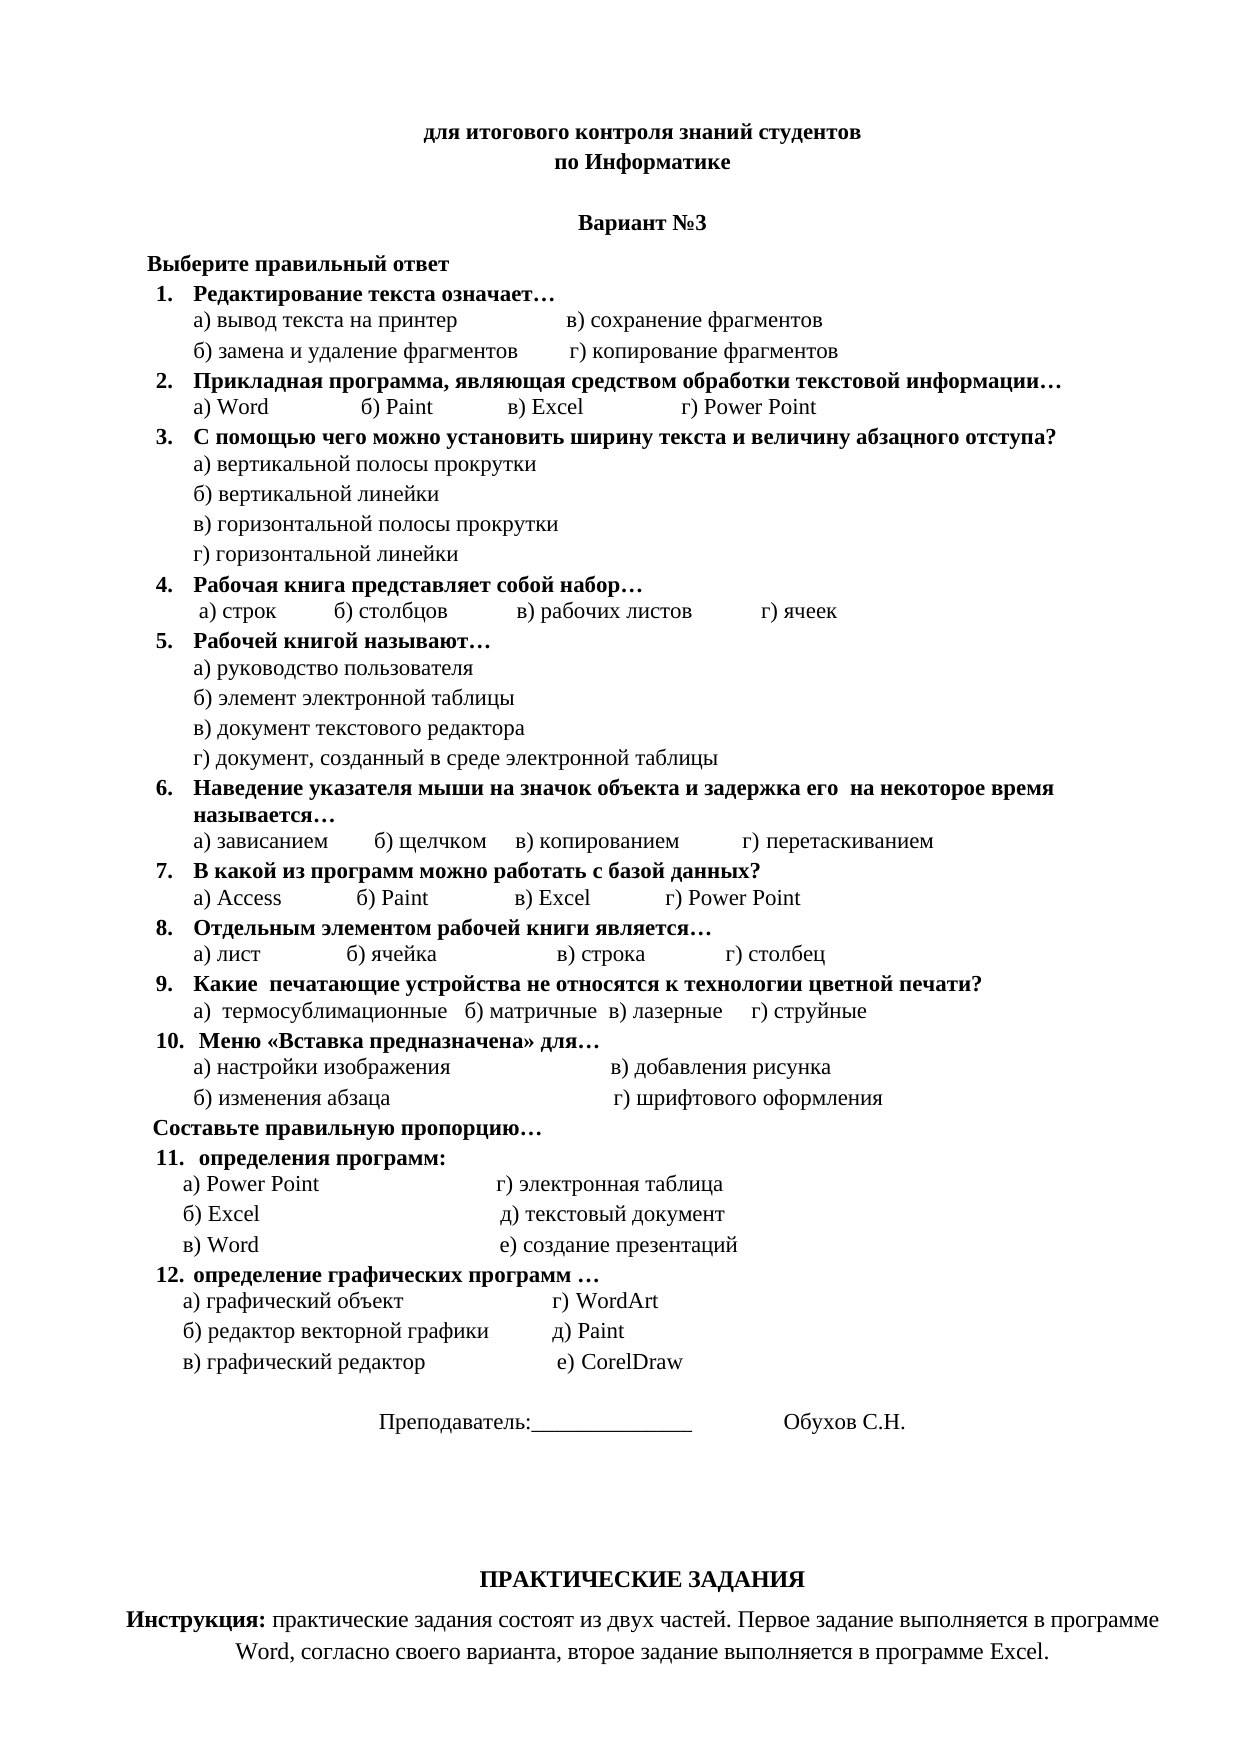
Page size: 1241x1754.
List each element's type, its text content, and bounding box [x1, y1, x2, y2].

text б) редактор векторной графики д) Paint [137, 1317, 1167, 1344]
list В какой из программ можно работать с базой данных? [156, 857, 1167, 884]
list Рабочей книгой называют… [156, 627, 1167, 653]
text а) вертикальной полосы прокрутки [193, 450, 1167, 476]
text а) руководство пользователя [193, 653, 1167, 680]
text в) документ текстового редактора [193, 714, 1167, 740]
text б) замена и удаление фрагментов г) копирование фрагментов [193, 337, 1167, 363]
text Вариант №3 [118, 209, 1167, 235]
text в) графический редактор е) CorelDraw [137, 1348, 1167, 1374]
text Инструкция: практические задания состоят из двух частей. Первое задание выполняется в программе Word, согласно своего варианта, второе задание выполняется в программе Excel. [118, 1605, 1167, 1664]
text Составьте правильную пропорцию… [118, 1114, 1167, 1140]
text Выберите правильный ответ [118, 250, 1167, 276]
list определение графических программ … [156, 1261, 1167, 1287]
text по Информатике [118, 148, 1167, 175]
text а) вывод текста на принтер в) сохранение фрагментов [193, 306, 1167, 333]
list определения программ: [156, 1144, 1167, 1170]
text для итогового контроля знаний студентов [118, 118, 1167, 144]
text б) элемент электронной таблицы [193, 684, 1167, 710]
text а) лист б) ячейка в) строка г) столбец [193, 940, 1167, 967]
list Редактирование текста означает… [156, 280, 1167, 306]
text г) документ, созданный в среде электронной таблицы [193, 744, 1167, 771]
text Преподаватель:______________ Обухов С.Н. [118, 1408, 1167, 1434]
list Отдельным элементом рабочей книги является… [156, 914, 1167, 940]
text а) строк б) столбцов в) рабочих листов г) ячеек [193, 597, 1167, 623]
list Какие печатающие устройства не относятся к технологии цветной печати? [156, 970, 1167, 997]
text а) настройки изображения в) добавления рисунка [193, 1053, 1167, 1080]
text а) Access б) Paint в) Excel г) Power Point [193, 884, 1167, 910]
text в) горизонтальной полосы прокрутки [193, 510, 1167, 537]
list Меню «Вставка предназначена» для… [156, 1027, 1167, 1053]
text а) зависанием б) щелчком в) копированием г) перетаскиванием [193, 827, 1167, 853]
text ПРАКТИЧЕСКИЕ ЗАДАНИЯ [118, 1565, 1167, 1593]
text в) Word е) создание презентаций [137, 1231, 1167, 1257]
list Рабочая книга представляет собой набор… [156, 571, 1167, 597]
text а) Word б) Paint в) Excel г) Power Point [193, 393, 1167, 419]
text б) изменения абзаца г) шрифтового оформления [193, 1083, 1167, 1110]
list Наведение указателя мыши на значок объекта и задержка его на некоторое время называется… [156, 774, 1167, 827]
text а) Power Point г) электронная таблица [137, 1170, 1167, 1197]
list Прикладная программа, являющая средством обработки текстовой информации… [156, 367, 1167, 393]
text а) графический объект г) WordArt [137, 1287, 1167, 1314]
text а) термосублимационные б) матричные в) лазерные г) струйные [193, 997, 1167, 1023]
list С помощью чего можно установить ширину текста и величину абзацного отступа? [156, 423, 1167, 450]
text б) вертикальной линейки [193, 480, 1167, 506]
text г) горизонтальной линейки [193, 540, 1167, 567]
text б) Excel д) текстовый документ [137, 1201, 1167, 1227]
